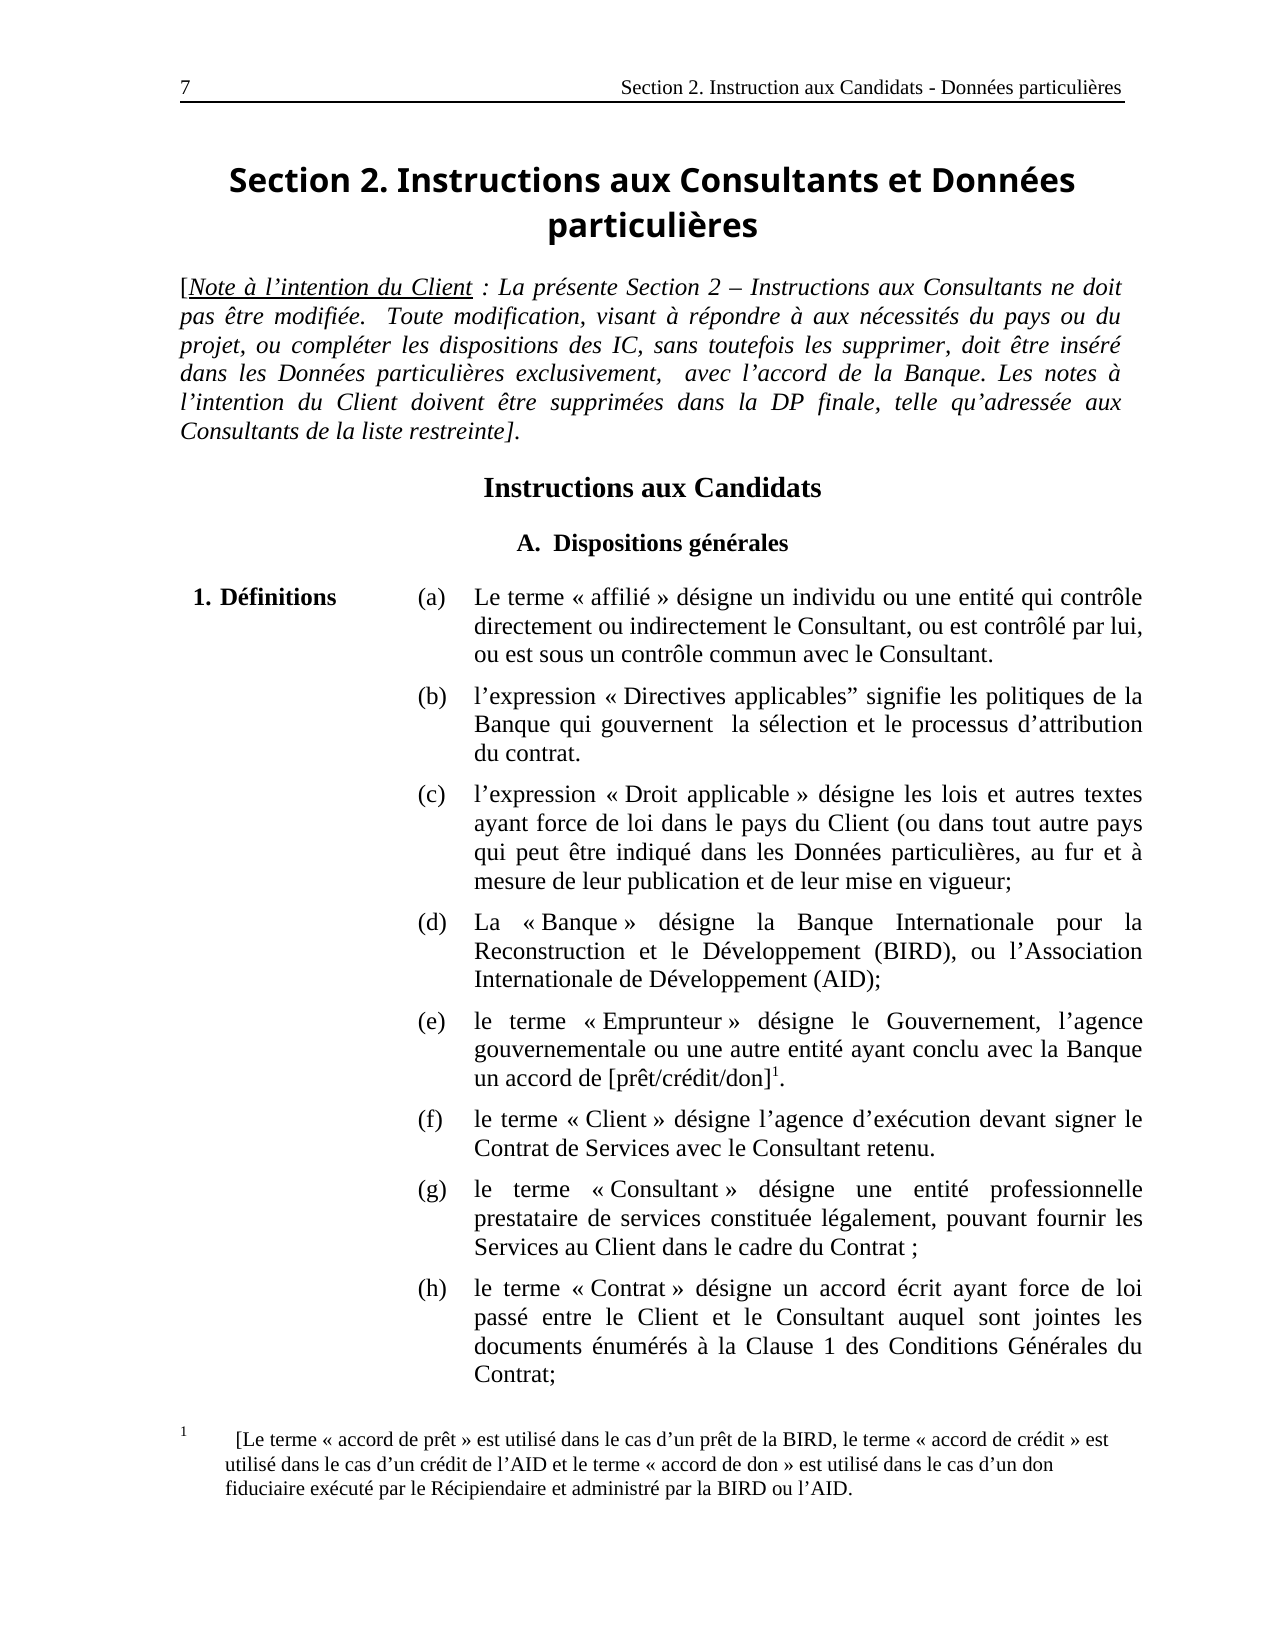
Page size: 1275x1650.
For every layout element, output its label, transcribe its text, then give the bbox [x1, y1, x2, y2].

text A. Dispositions générales [180, 528, 1125, 557]
text Instructions aux Candidats [180, 470, 1125, 503]
table_header 1. Définitions [181, 582, 406, 1401]
text [Note à l’intention du Client : La présente Section 2 – Instructions aux Consultants ne doit pas être modifiée. Toute modification, visant à répondre à aux nécessités du pays ou du projet, ou compléter les dispositions des IC, sans toutefois les supprimer, doit être inséré dans les Données particulières exclusivement, avec l’accord de la Banque. Les notes à l’intention du Client doivent être supprimées dans la DP finale, telle qu’adressée aux Consultants de la liste restreinte]. [180, 272, 1125, 445]
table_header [406, 582, 1147, 1401]
text Section 2. Instructions aux Consultants et Données particulières [180, 156, 1125, 247]
